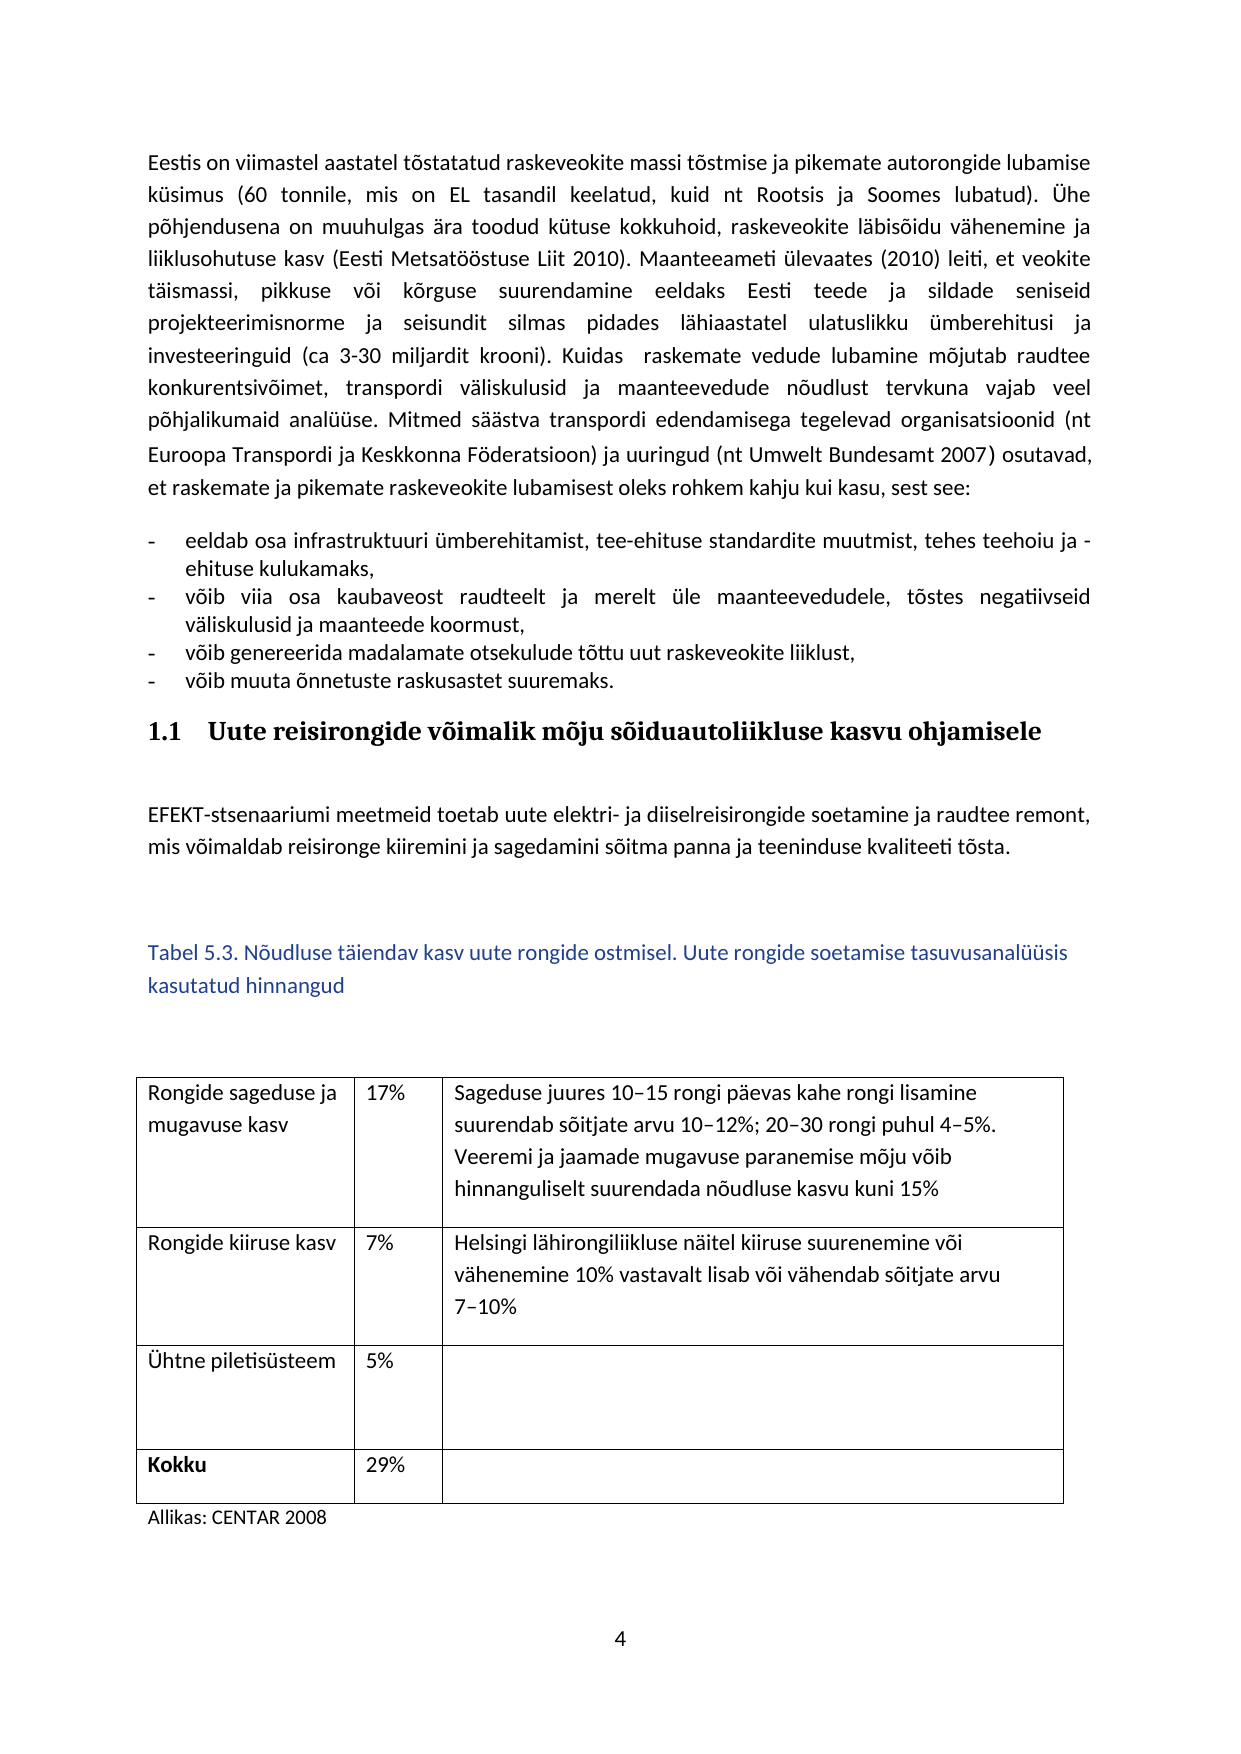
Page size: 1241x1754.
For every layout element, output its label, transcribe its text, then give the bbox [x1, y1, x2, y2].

text Eestis on viimastel aastatel tõstatatud raskeveokite massi tõstmise ja pikemate autorongide lubamise küsimus (60 tonnile, mis on EL tasandil keelatud, kuid nt Rootsis ja Soomes lubatud). Ühe põhjendusena on muuhulgas ära toodud kütuse kokkuhoid, raskeveokite läbisõidu vähenemine ja liiklusohutuse kasv (Eesti Metsatööstuse Liit 2010). Maanteeameti ülevaates (2010) leiti, et veokite täismassi, pikkuse või kõrguse suurendamine eeldaks Eesti teede ja sildade seniseid projekteerimisnorme ja seisundit silmas pidades lähiaastatel ulatuslikku ümberehitusi ja investeeringuid (ca 3-30 miljardit krooni). Kuidas raskemate vedude lubamine mõjutab raudtee konkurentsivõimet, transpordi väliskulusid ja maanteevedude nõudlust tervkuna vajab veel põhjalikumaid analüüse. Mitmed säästva transpordi edendamisega tegelevad organisatsioonid (nt Euroopa Transpordi ja Keskkonna Föderatsioon) ja uuringud (nt Umwelt Bundesamt 2007) osutavad, et raskemate ja pikemate raskeveokite lubamisest oleks rohkem kahju kui kasu, sest see: [148, 148, 1093, 501]
subtitle Uute reisirongide võimalik mõju sõiduautoliikluse kasvu ohjamisele [148, 715, 1093, 747]
list eeldab osa infrastruktuuri ümberehitamist, tee-ehituse standardite muutmist, tehes teehoiu ja -ehituse kulukamaks, [148, 526, 1093, 582]
table_cell Rongide kiiruse kasv [137, 1228, 354, 1345]
table_cell Ühtne piletisüsteem [137, 1346, 354, 1449]
table_header 17% [355, 1078, 442, 1227]
text EFEKT-stsenaariumi meetmeid toetab uute elektri- ja diiselreisirongide soetamine ja raudtee remont, mis võimaldab reisironge kiiremini ja sagedamini sõitma panna ja teeninduse kvaliteeti tõsta. [148, 800, 1093, 861]
table_header Rongide sageduse ja mugavuse kasv [137, 1078, 354, 1227]
table_header Sageduse juures 10–15 rongi päevas kahe rongi lisamine suurendab sõitjate arvu 10–12%; 20–30 rongi puhul 4–5%. Veeremi ja jaamade mugavuse paranemise mõju võib hinnanguliselt suurendada nõudluse kasvu kuni 15% [443, 1078, 1063, 1227]
table_cell Kokku [137, 1450, 354, 1503]
list võib muuta õnnetuste raskusastet suuremaks. [148, 666, 1093, 694]
table_cell [443, 1450, 1063, 1503]
table_cell Helsingi lähirongiliikluse näitel kiiruse suurenemine või vähenemine 10% vastavalt lisab või vähendab sõitjate arvu 7–10% [443, 1228, 1063, 1345]
table_cell 7% [355, 1228, 442, 1345]
list võib genereerida madalamate otsekulude tõttu uut raskeveokite liiklust, [148, 638, 1093, 666]
table_cell [443, 1346, 1063, 1449]
table_cell 29% [355, 1450, 442, 1503]
list võib viia osa kaubaveost raudteelt ja merelt üle maanteevedudele, tõstes negatiivseid väliskulusid ja maanteede koormust, [148, 582, 1093, 638]
table_cell 5% [355, 1346, 442, 1449]
text Allikas: CENTAR 2008 [148, 1504, 1093, 1529]
